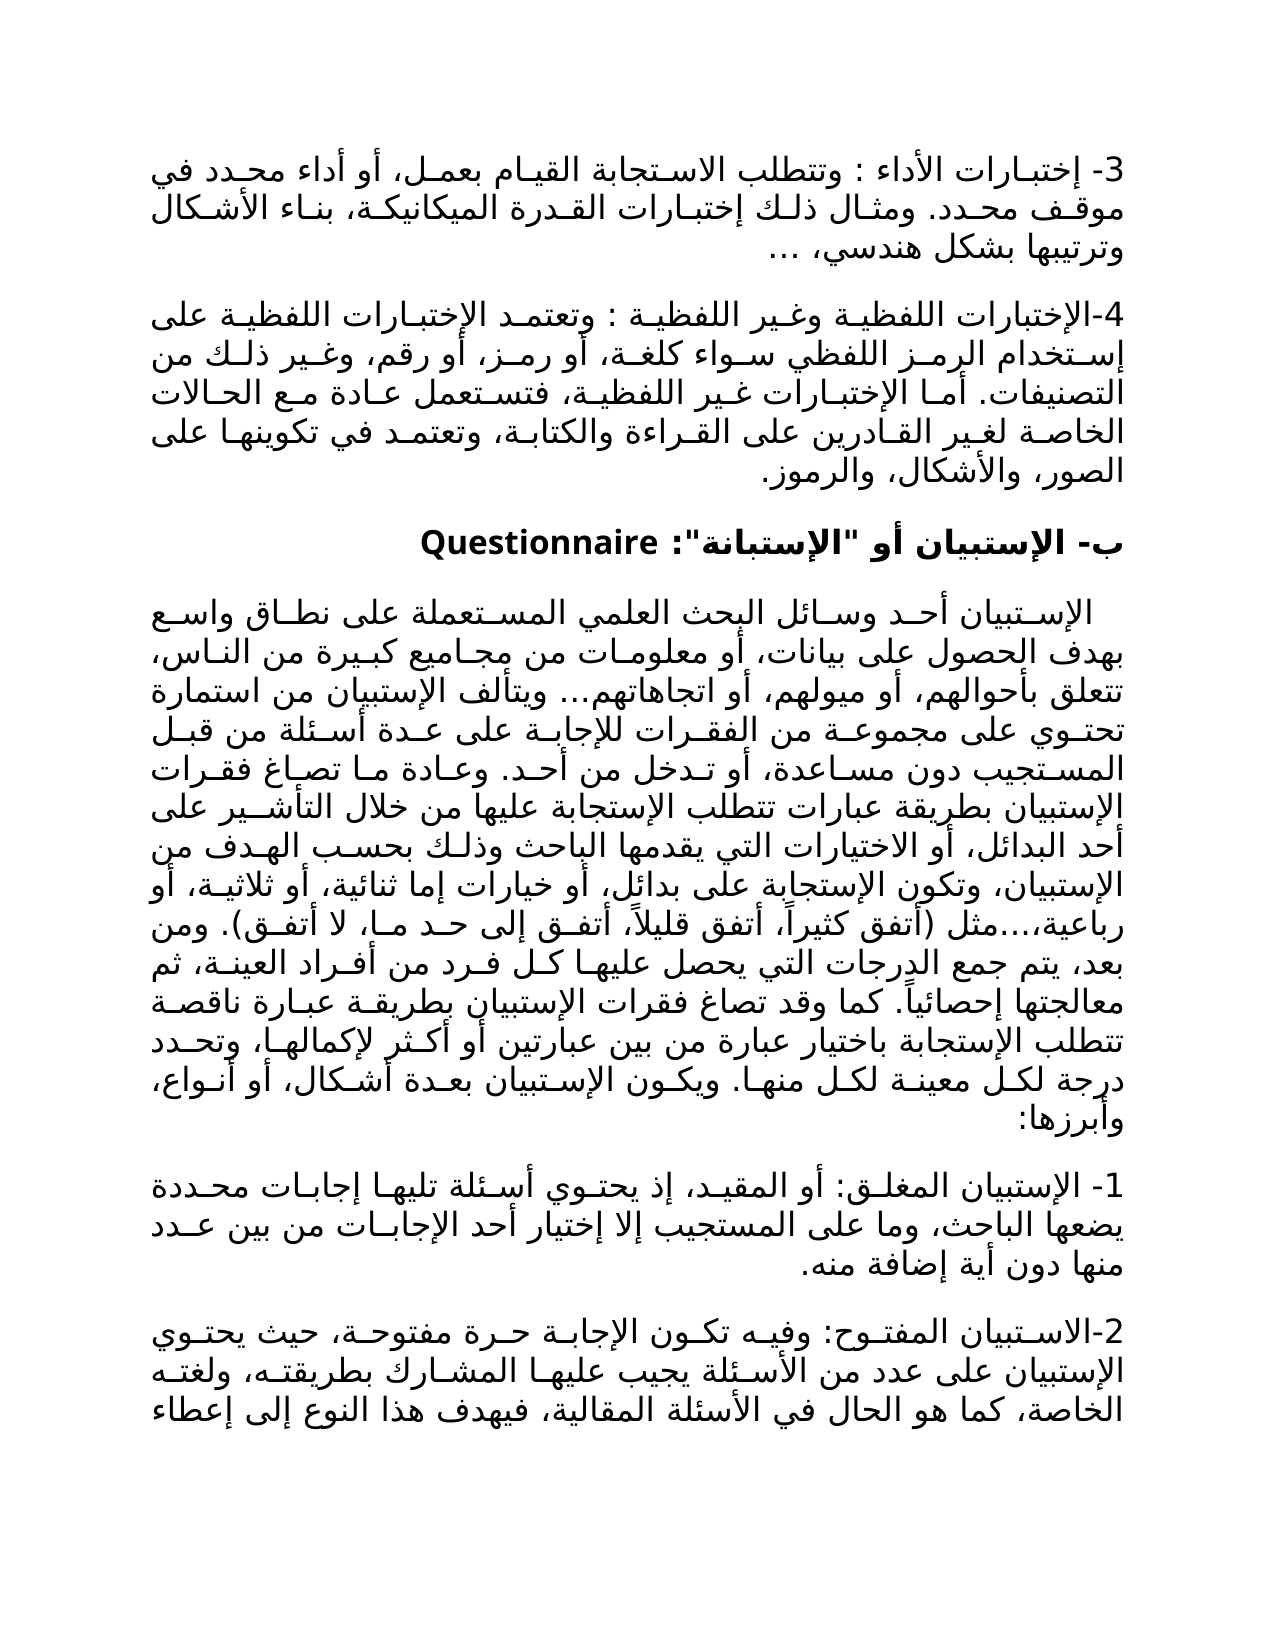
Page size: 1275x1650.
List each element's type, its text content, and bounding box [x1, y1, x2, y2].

text ب- الإستبيان أو "الإستبانة": Questionnaire [150, 519, 1125, 564]
text الإستبيان أحد وسائل البحث العلمي المستعملة على نطاق واسع بهدف الحصول على بيانات، أو معلومات من مجاميع كبيرة من الناس، تتعلق بأحوالهم، أو ميولهم، أو اتجاهاتهم... ويتألف الإستبيان من استمارة تحتوي على مجموعة من الفقرات للإجابة على عدة أسئلة من قبل المستجيب دون مساعدة، أو تدخل من أحد. وعادة ما تصاغ فقرات الإستبيان بطريقة عبارات تتطلب الإستجابة عليها من خلال التأشير على أحد البدائل، أو الاختيارات التي يقدمها الباحث وذلك بحسب الهدف من الإستبيان، وتكون الإستجابة على بدائل، أو خيارات إما ثنائية، أو ثلاثية، أو رباعية،...مثل (أتفق كثيراً، أتفق قليلاً، أتفق إلى حد ما، لا أتفق). ومن بعد، يتم جمع الدرجات التي يحصل عليها كل فرد من أفراد العينة، ثم معالجتها إحصائياً. كما وقد تصاغ فقرات الإستبيان بطريقة عبارة ناقصة تتطلب الإستجابة باختيار عبارة من بين عبارتين أو أكثر لإكمالها، وتحدد درجة لكل معينة لكل منها. ويكون الإستبيان بعدة أشكال، أو أنواع، وأبرزها: [150, 594, 1125, 1138]
text 1- الإستبيان المغلق: أو المقيد، إذ يحتوي أسئلة تليها إجابات محددة يضعها الباحث، وما على المستجيب إلا إختيار أحد الإجابات من بين عدد منها دون أية إضافة منه. [150, 1167, 1125, 1283]
text 4-الإختبارات اللفظية وغير اللفظية : وتعتمد الإختبارات اللفظية على إستخدام الرمز اللفظي سواء كلغة، أو رمز، أو رقم، وغير ذلك من التصنيفات. أما الإختبارات غير اللفظية، فتستعمل عادة مع الحالات الخاصة لغير القادرين على القراءة والكتابة، وتعتمد في تكوينها على الصور، والأشكال، والرموز. [150, 296, 1125, 490]
text 3- إختبارات الأداء : وتتطلب الاستجابة القيام بعمل، أو أداء محدد في موقف محدد. ومثال ذلك إختبارات القدرة الميكانيكة، بناء الأشكال وترتيبها بشكل هندسي، … [150, 150, 1125, 267]
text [150, 1313, 1125, 1429]
